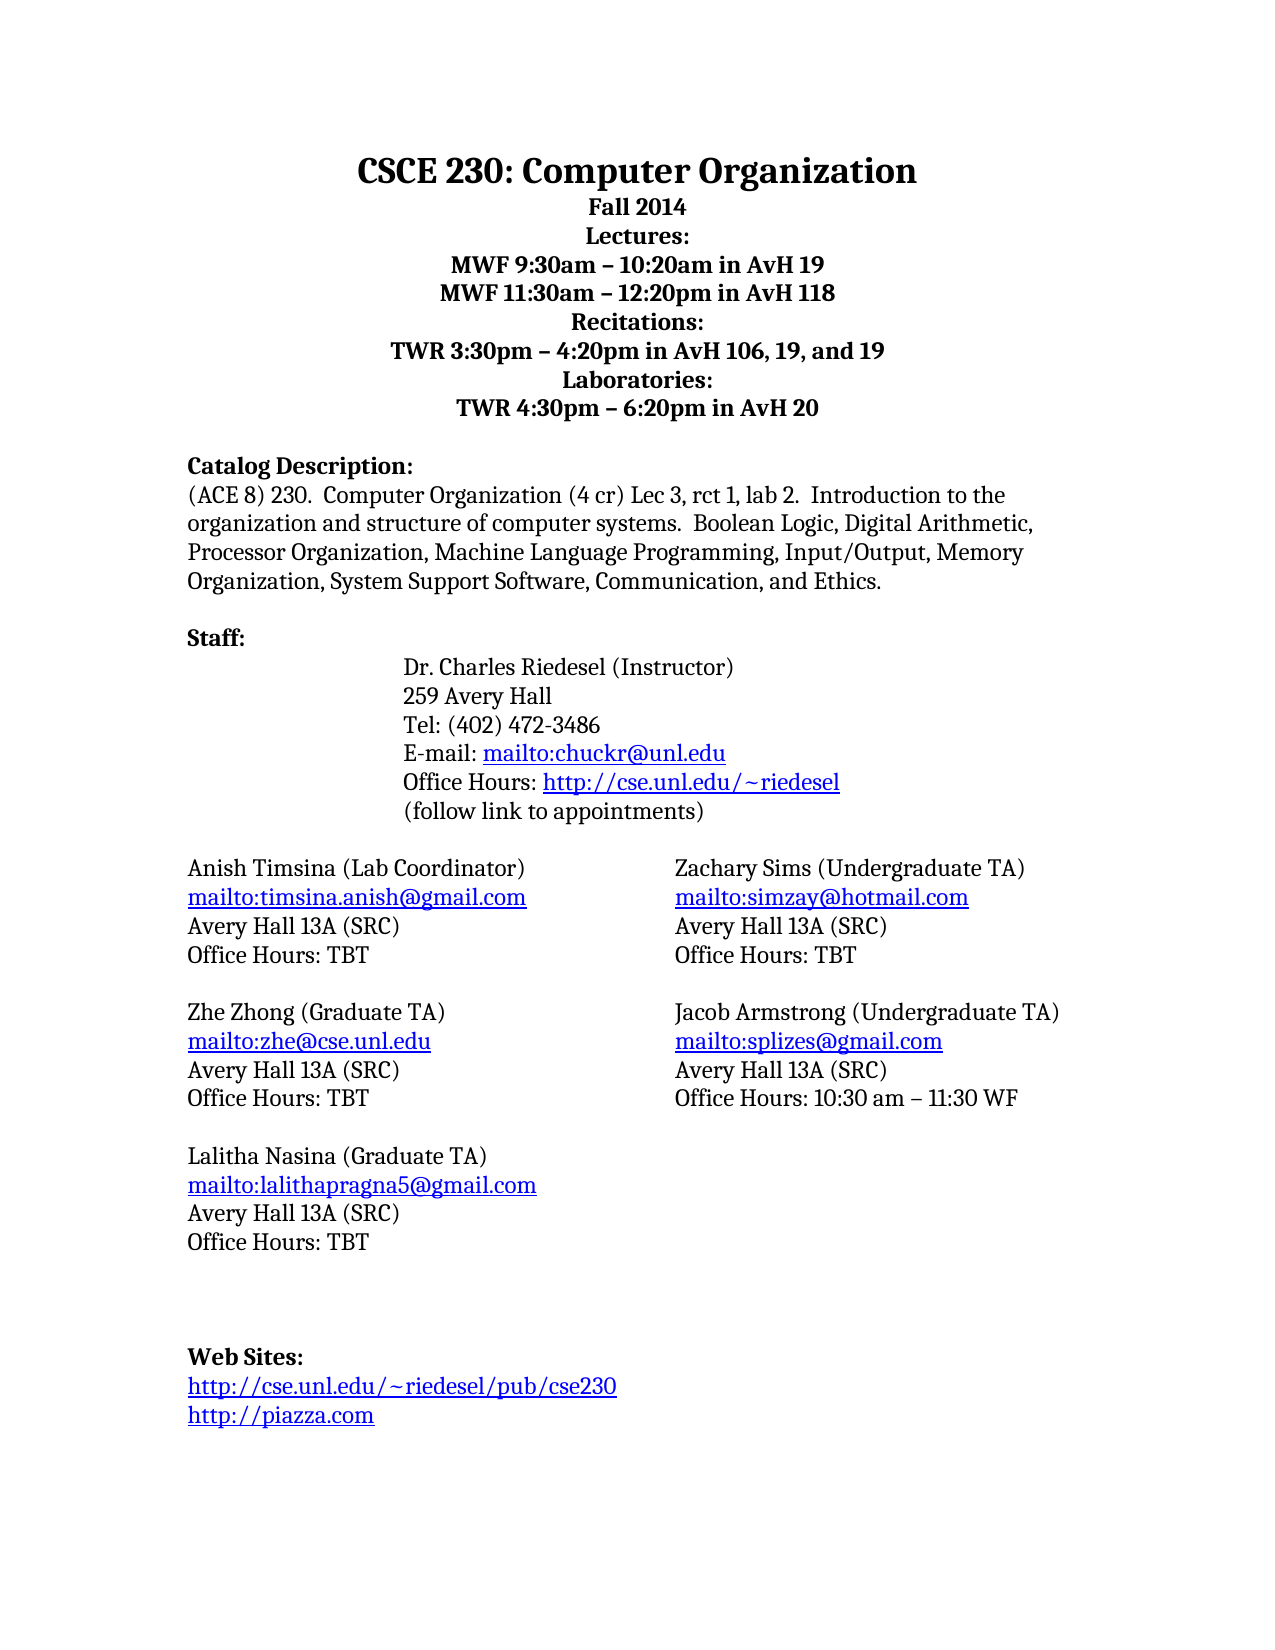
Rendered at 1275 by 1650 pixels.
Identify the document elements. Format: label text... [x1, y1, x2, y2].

text mailto:splizes@gmail.com [675, 1027, 1087, 1056]
text Anish Timsina (Lab Coordinator) [187, 854, 600, 883]
text Web Sites: [187, 1343, 1087, 1372]
text (follow link to appointments) [403, 797, 1087, 826]
text Lalitha Nasina (Graduate TA) [187, 1142, 600, 1171]
text Fall 2014 [187, 193, 1087, 222]
text Staff: [187, 624, 1087, 653]
text mailto:timsina.anish@gmail.com [187, 883, 600, 912]
text Zhe Zhong (Graduate TA) [187, 998, 600, 1027]
text E-mail: mailto:chuckr@unl.edu [403, 739, 1087, 768]
text Tel: (402) 472-3486 [403, 711, 1087, 739]
text Lectures: [187, 222, 1087, 251]
text Avery Hall 13A (SRC) [675, 912, 1087, 941]
text MWF 9:30am – 10:20am in AvH 19 [187, 251, 1087, 279]
text Avery Hall 13A (SRC) [675, 1056, 1087, 1084]
text Avery Hall 13A (SRC) [187, 1199, 600, 1228]
text TWR 4:30pm – 6:20pm in AvH 20 [187, 394, 1087, 423]
text Office Hours: TBT [187, 1084, 600, 1113]
text Office Hours: 10:30 am – 11:30 WF [675, 1084, 1087, 1113]
text Avery Hall 13A (SRC) [187, 1056, 600, 1084]
text Catalog Description: [187, 452, 1087, 481]
text mailto:lalithapragna5@gmail.com [187, 1171, 600, 1199]
text (ACE 8) 230. Computer Organization (4 cr) Lec 3, rct 1, lab 2. Introduction to the organization and structure of computer systems. Boolean Logic, Digital Arithmetic, Processor Organization, Machine Language Programming, Input/Output, Memory Organization, System Support Software, Communication, and Ethics. [187, 481, 1087, 596]
text Dr. Charles Riedesel (Instructor) [403, 653, 1087, 682]
text MWF 11:30am – 12:20pm in AvH 118 [187, 279, 1087, 308]
text Avery Hall 13A (SRC) [187, 912, 600, 941]
text Office Hours: http://cse.unl.edu/~riedesel [403, 768, 1087, 797]
text Laboratories: [187, 366, 1087, 394]
text CSCE 230: Computer Organization [187, 150, 1087, 193]
text Office Hours: TBT [187, 941, 600, 969]
text http://cse.unl.edu/~riedesel/pub/cse230 [187, 1372, 1087, 1401]
text TWR 3:30pm – 4:20pm in AvH 106, 19, and 19 [187, 337, 1087, 366]
text 259 Avery Hall [403, 682, 1087, 711]
text Office Hours: TBT [187, 1228, 600, 1257]
text Zachary Sims (Undergraduate TA) [675, 854, 1087, 883]
text http://piazza.com [187, 1401, 1087, 1429]
text Jacob Armstrong (Undergraduate TA) [675, 998, 1087, 1027]
text Office Hours: TBT [675, 941, 1087, 969]
text Recitations: [187, 308, 1087, 337]
text mailto:simzay@hotmail.com [675, 883, 1087, 912]
text mailto:zhe@cse.unl.edu [187, 1027, 600, 1056]
